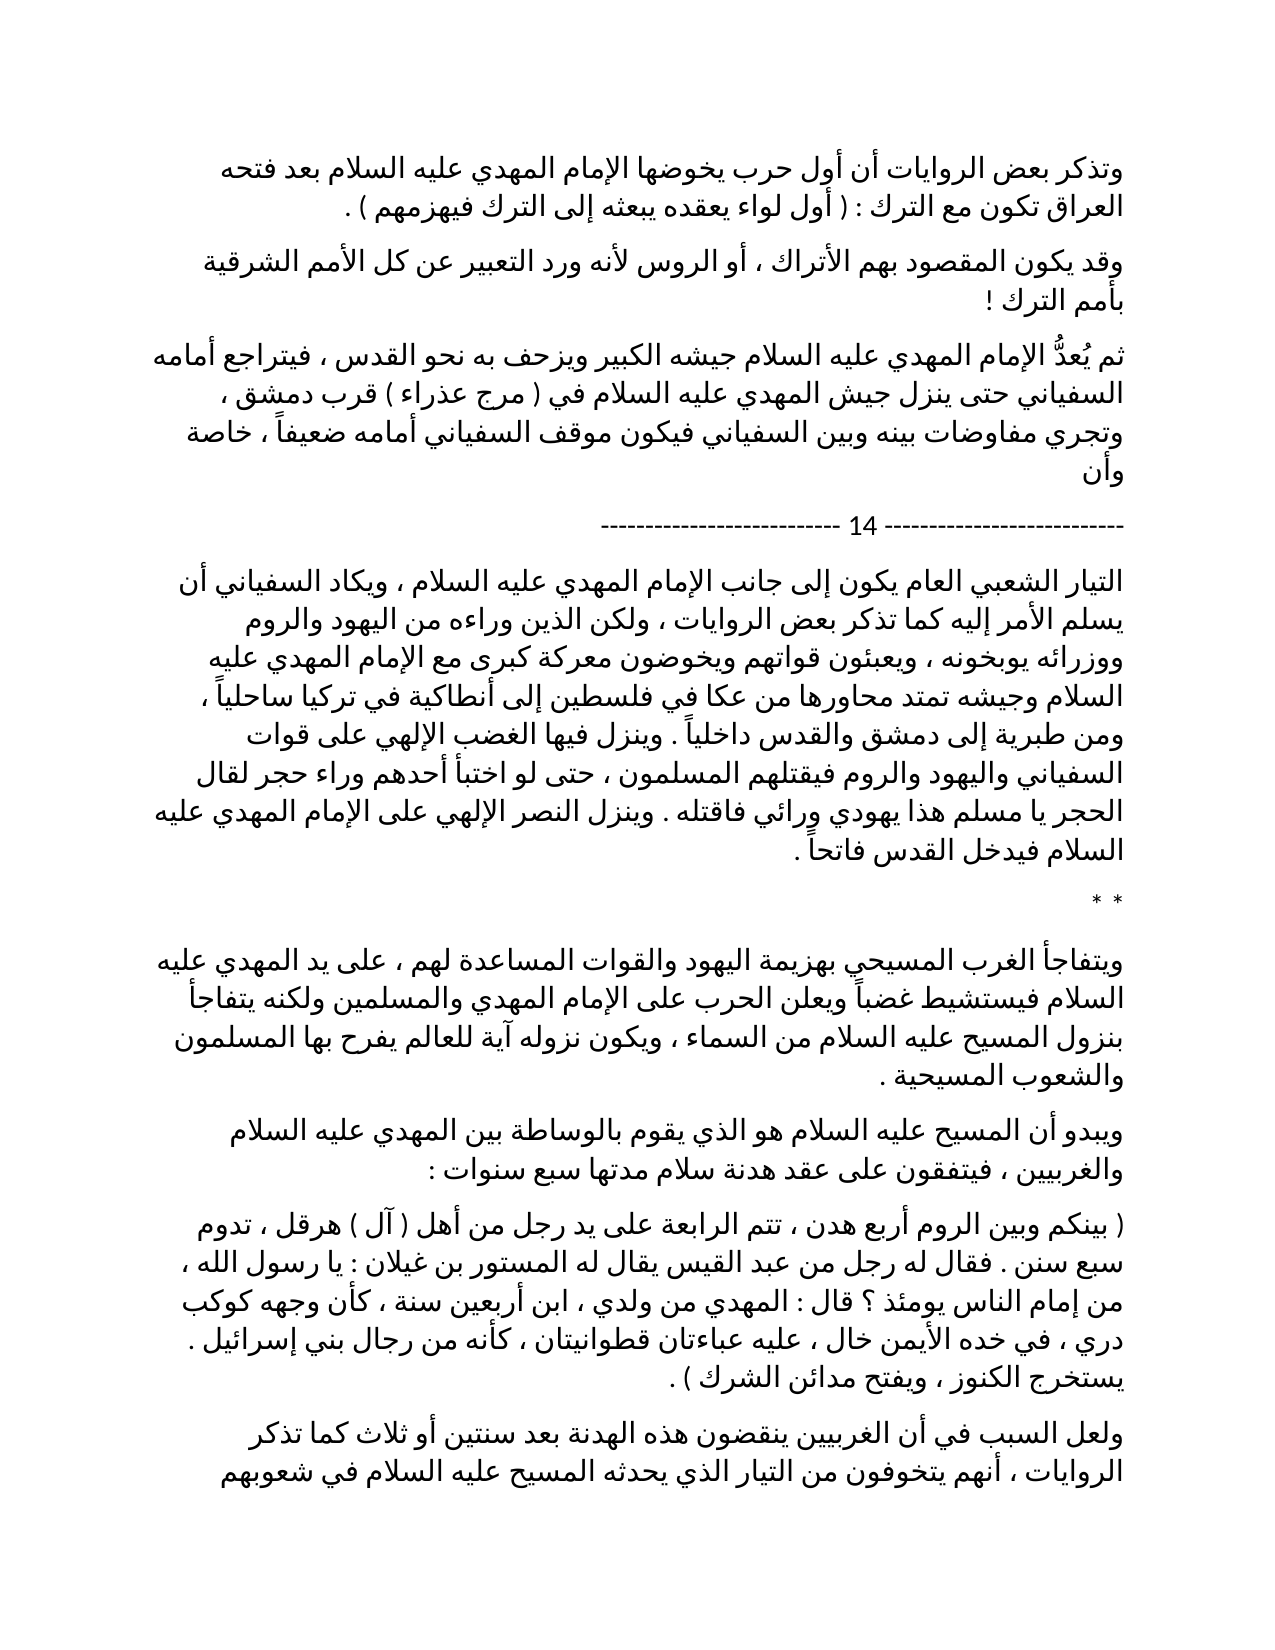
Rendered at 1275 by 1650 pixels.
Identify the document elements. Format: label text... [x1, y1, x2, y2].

text --------------------------- 14 --------------------------- [150, 507, 1125, 543]
text وتذكر بعض الروايات أن أول حرب يخوضها الإمام المهدي عليه السلام بعد فتحه العراق تكون مع الترك : ( أول لواء يعقده يبعثه إلى الترك فيهزمهم ) . [150, 150, 1125, 224]
text ولعل السبب في أن الغربيين ينقضون هذه الهدنة بعد سنتين أو ثلاث كما تذكر الروايات ، أنهم يتخوفون من التيار الذي يحدثه المسيح عليه السلام في شعوبهم [150, 1415, 1125, 1489]
text ثم يُعدُّ الإمام المهدي عليه السلام جيشه الكبير ويزحف به نحو القدس ، فيتراجع أمامه السفياني حتى ينزل جيش المهدي عليه السلام في ( مرج عذراء ) قرب دمشق ، وتجري مفاوضات بينه وبين السفياني فيكون موقف السفياني أمامه ضعيفاً ، خاصة وأن [150, 337, 1125, 488]
text وقد يكون المقصود بهم الأتراك ، أو الروس لأنه ورد التعبير عن كل الأمم الشرقية بأمم الترك ! [150, 243, 1125, 318]
text ويتفاجأ الغرب المسيحي بهزيمة اليهود والقوات المساعدة لهم ، على يد المهدي عليه السلام فيستشيط غضباً ويعلن الحرب على الإمام المهدي والمسلمين ولكنه يتفاجأ بنزول المسيح عليه السلام من السماء ، ويكون نزوله آية للعالم يفرح بها المسلمون والشعوب المسيحية . [150, 942, 1125, 1093]
text ( بينكم وبين الروم أربع هدن ، تتم الرابعة على يد رجل من أهل ( آل ) هرقل ، تدوم سبع سنن . فقال له رجل من عبد القيس يقال له المستور بن غيلان : يا رسول الله ، من إمام الناس يومئذ ؟ قال : المهدي من ولدي ، ابن أربعين سنة ، كأن وجهه كوكب دري ، في خده الأيمن خال ، عليه عباءتان قطوانيتان ، كأنه من رجال بني إسرائيل . يستخرج الكنوز ، ويفتح مدائن الشرك ) . [150, 1206, 1125, 1395]
text التيار الشعبي العام يكون إلى جانب الإمام المهدي عليه السلام ، ويكاد السفياني أن يسلم الأمر إليه كما تذكر بعض الروايات ، ولكن الذين وراءه من اليهود والروم ووزرائه يوبخونه ، ويعبئون قواتهم ويخوضون معركة كبرى مع الإمام المهدي عليه السلام وجيشه تمتد محاورها من عكا في فلسطين إلى أنطاكية في تركيا ساحلياً ، ومن طبرية إلى دمشق والقدس داخلياً . وينزل فيها الغضب الإلهي على قوات السفياني واليهود والروم فيقتلهم المسلمون ، حتى لو اختبأ أحدهم وراء حجر لقال الحجر يا مسلم هذا يهودي ورائي فاقتله . وينزل النصر الإلهي على الإمام المهدي عليه السلام فيدخل القدس فاتحاً . [150, 563, 1125, 867]
text ويبدو أن المسيح عليه السلام هو الذي يقوم بالوساطة بين المهدي عليه السلام والغربيين ، فيتفقون على عقد هدنة سلام مدتها سبع سنوات : [150, 1112, 1125, 1186]
text * * [150, 887, 1125, 922]
